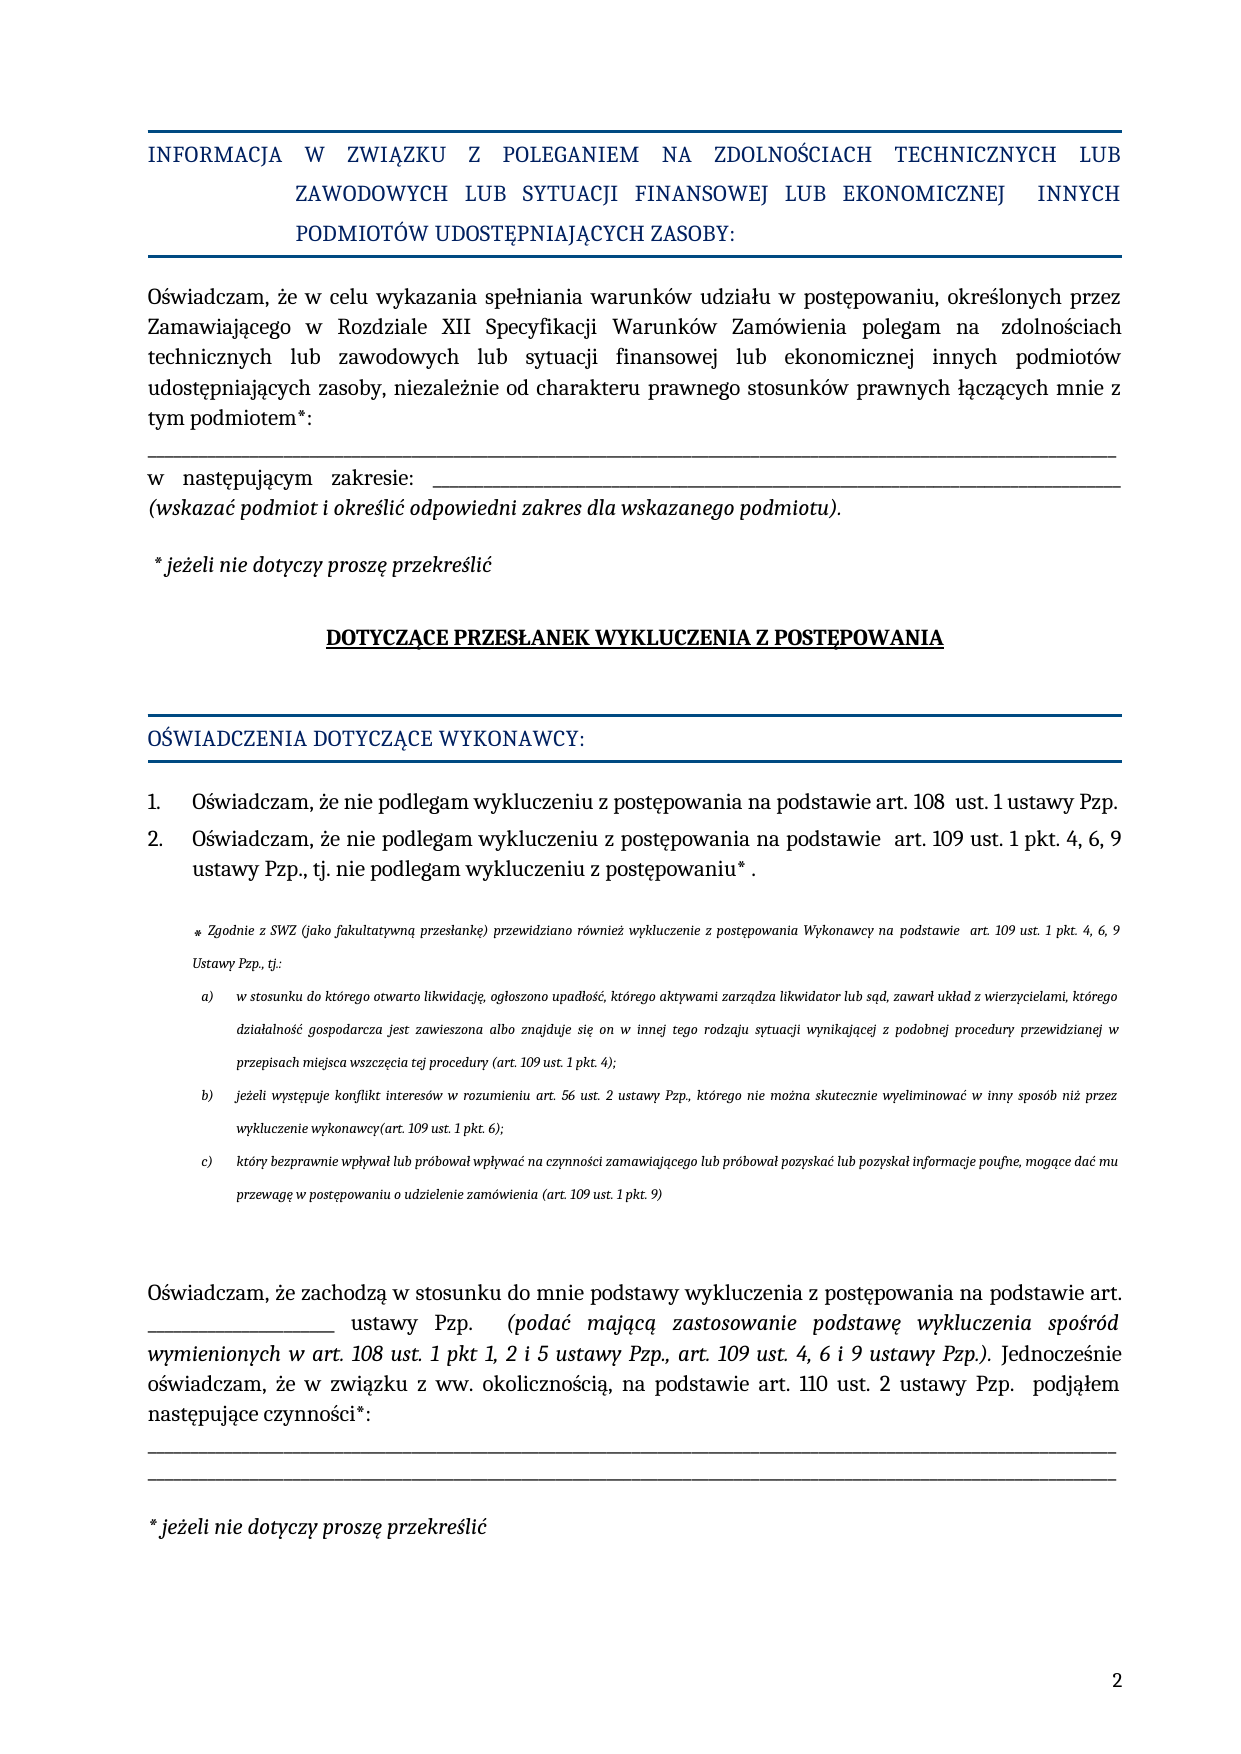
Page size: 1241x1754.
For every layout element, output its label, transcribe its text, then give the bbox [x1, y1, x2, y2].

list jeżeli występuje konflikt interesów w rozumieniu art. 56 ust. 2 ustawy Pzp., którego nie można skutecznie wyeliminować w inny sposób niż przez wykluczenie wykonawcy(art. 109 ust. 1 pkt. 6); [201, 1087, 1122, 1149]
list w stosunku do którego otwarto likwidację, ogłoszono upadłość, którego aktywami zarządza likwidator lub sąd, zawarł układ z wierzycielami, którego działalność gospodarcza jest zawieszona albo znajduje się on w innej tego rodzaju sytuacji wynikającej z podobnej procedury przewidzianej w przepisach miejsca wszczęcia tej procedury (art. 109 ust. 1 pkt. 4); [201, 988, 1122, 1083]
text DOTYCZĄCE PRZESŁANEK WYKLUCZENIA Z POSTĘPOWANIA [148, 625, 1122, 651]
list który bezprawnie wpływał lub próbował wpływać na czynności zamawiającego lub próbował pozyskać lub pozyskał informacje poufne, mogące dać mu przewagę w postępowaniu o udzielenie zamówienia (art. 109 ust. 1 pkt. 9) [201, 1153, 1122, 1215]
list Oświadczam, że nie podlegam wykluczeniu z postępowania na podstawie art. 108 ust. 1 ustawy Pzp. [148, 789, 1122, 815]
text __________________________________________________________________________________________________________________ [148, 1457, 1122, 1484]
text __________________________________________________________________________________________________________________ [148, 435, 1122, 461]
text __________________________________________________________________________________________________________________ [148, 1431, 1122, 1457]
text w następującym zakresie: _________________________________________________________________________________ (wskazać podmiot i określić odpowiedni zakres dla wskazanego podmiotu). [148, 465, 1122, 522]
list Oświadczam, że nie podlegam wykluczeniu z postępowania na podstawie art. 109 ust. 1 pkt. 4, 6, 9 ustawy Pzp., tj. nie podlegam wykluczeniu z postępowaniu* . [148, 826, 1122, 882]
text Oświadczam, że zachodzą w stosunku do mnie podstawy wykluczenia z postępowania na podstawie art. ______________________ ustawy Pzp. (podać mającą zastosowanie podstawę wykluczenia spośród wymienionych w art. 108 ust. 1 pkt 1, 2 i 5 ustawy Pzp., art. 109 ust. 4, 6 i 9 ustawy Pzp.). Jednocześnie oświadczam, że w związku z ww. okolicznością, na podstawie art. 110 ust. 2 ustawy Pzp. podjąłem następujące czynności*: [148, 1280, 1122, 1427]
text OŚWIADCZENIA DOTYCZĄCE WYKONAWCY: [148, 717, 1122, 760]
text * jeżeli nie dotyczy proszę przekreślić [148, 1514, 1122, 1540]
text * jeżeli nie dotyczy proszę przekreślić [148, 552, 1122, 578]
text INFORMACJA W ZWIĄZKU Z POLEGANIEM NA ZDOLNOŚCIACH TECHNICZNYCH LUB ZAWODOWYCH LUB SYTUACJI FINANSOWEJ LUB EKONOMICZNEJ INNYCH PODMIOTÓW UDOSTĘPNIAJĄCYCH ZASOBY: [148, 133, 1122, 255]
text Oświadczam, że w celu wykazania spełniania warunków udziału w postępowaniu, określonych przez Zamawiającego w Rozdziale XII Specyfikacji Warunków Zamówienia polegam na zdolnościach technicznych lub zawodowych lub sytuacji finansowej lub ekonomicznej innych podmiotów udostępniających zasoby, niezależnie od charakteru prawnego stosunków prawnych łączących mnie z tym podmiotem*: [148, 284, 1122, 431]
text * Zgodnie z SWZ (jako fakultatywną przesłankę) przewidziano również wykluczenie z postępowania Wykonawcy na podstawie art. 109 ust. 1 pkt. 4, 6, 9 Ustawy Pzp., tj.: [192, 922, 1122, 984]
